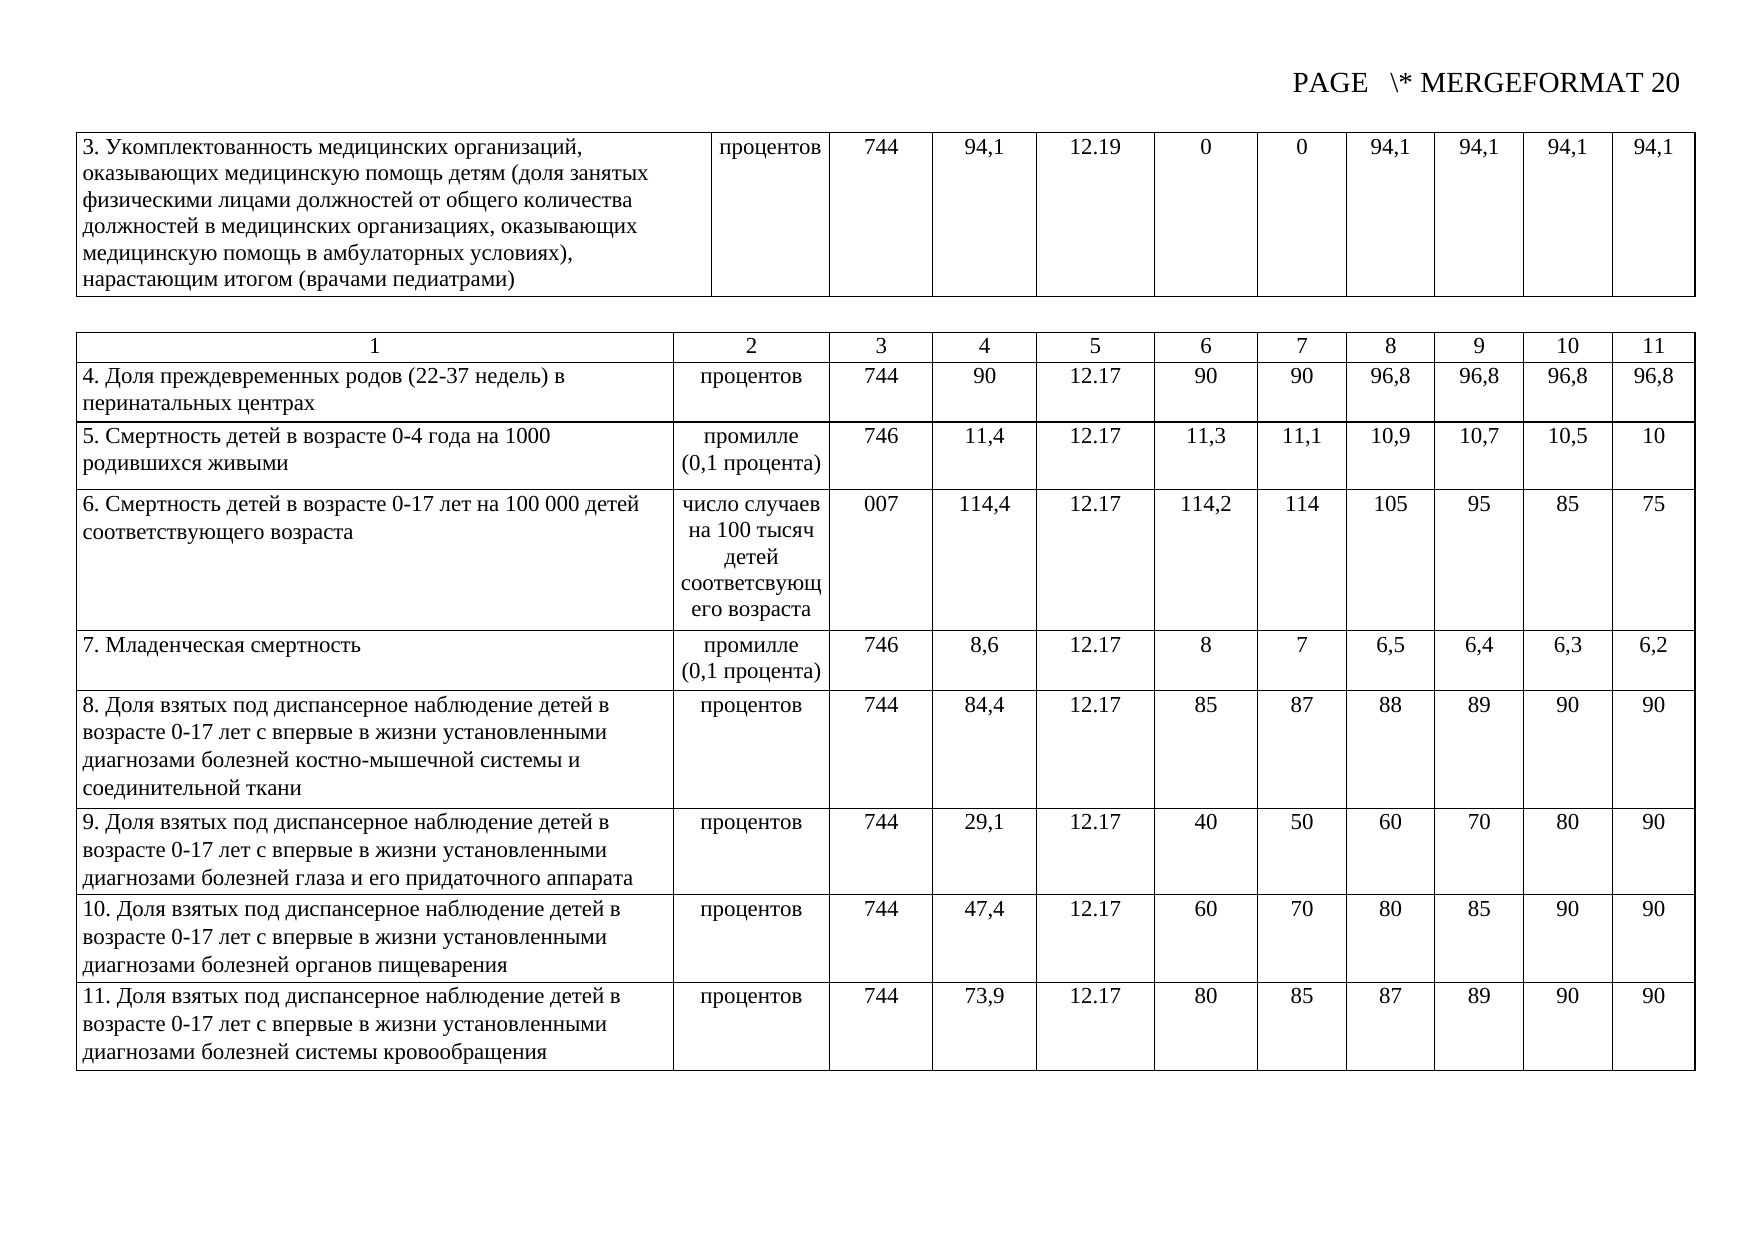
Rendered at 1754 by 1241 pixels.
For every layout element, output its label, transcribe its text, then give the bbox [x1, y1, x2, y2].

table_header 6 [1155, 333, 1257, 362]
table_cell промилле (0,1 процента) [674, 631, 829, 690]
table_header 7 [1258, 333, 1346, 362]
table_cell 12.17 [1037, 423, 1154, 489]
table_header 8 [1347, 333, 1434, 362]
table_cell 10,9 [1347, 423, 1434, 489]
table_header 3 [830, 333, 932, 362]
table_cell 11,1 [1258, 423, 1346, 489]
table_cell 90 [1258, 363, 1346, 421]
table_cell 8,6 [933, 631, 1036, 690]
table_cell 746 [830, 423, 932, 489]
table_cell 10,7 [1435, 423, 1523, 489]
table_cell 89 [1435, 983, 1523, 1070]
table_cell 85 [1155, 691, 1257, 807]
table_cell 6. Смертность детей в возрасте 0-17 лет на 100 000 детей соответствующего возраста [77, 490, 673, 630]
table_cell 6,5 [1347, 631, 1434, 690]
table_cell 12.17 [1037, 631, 1154, 690]
table_cell 10,5 [1524, 423, 1612, 489]
table_cell 744 [830, 895, 932, 982]
table_cell 90 [1524, 983, 1612, 1070]
table_cell 7. Младенческая смертность [77, 631, 673, 690]
table_cell 96,8 [1613, 363, 1694, 421]
table_cell 12.17 [1037, 809, 1154, 894]
table_cell 9. Доля взятых под диспансерное наблюдение детей в возрасте 0-17 лет с впервые в жизни установленными диагнозами болезней глаза и его придаточного аппарата [77, 809, 673, 894]
table_header 5 [1037, 333, 1154, 362]
table_cell 744 [830, 691, 932, 807]
table_cell 94,1 [1347, 133, 1434, 296]
table_cell 94,1 [1524, 133, 1612, 296]
table_cell 85 [1258, 983, 1346, 1070]
table_cell 744 [830, 983, 932, 1070]
table_cell 6,4 [1435, 631, 1523, 690]
table_cell процентов [674, 809, 829, 894]
table_cell 94,1 [1613, 133, 1694, 296]
table_cell 88 [1347, 691, 1434, 807]
table_header 9 [1435, 333, 1523, 362]
table_cell 90 [1613, 895, 1694, 982]
table_cell промилле (0,1 процента) [674, 423, 829, 489]
table_cell 94,1 [933, 133, 1036, 296]
table_cell 746 [830, 631, 932, 690]
table_cell 114,4 [933, 490, 1036, 630]
table_cell процентов [674, 983, 829, 1070]
table_cell 87 [1347, 983, 1434, 1070]
table_cell 90 [1613, 691, 1694, 807]
table_cell 40 [1155, 809, 1257, 894]
table_cell процентов [674, 691, 829, 807]
table_cell 95 [1435, 490, 1523, 630]
table_cell 11,4 [933, 423, 1036, 489]
table_cell 80 [1347, 895, 1434, 982]
table_cell 12.19 [1037, 133, 1154, 296]
table_header 10 [1524, 333, 1612, 362]
table_cell процентов [674, 895, 829, 982]
table_cell 10. Доля взятых под диспансерное наблюдение детей в возрасте 0-17 лет с впервые в жизни установленными диагнозами болезней органов пищеварения [77, 895, 673, 982]
table_cell 114 [1258, 490, 1346, 630]
table_cell 90 [1524, 895, 1612, 982]
table_cell 73,9 [933, 983, 1036, 1070]
table_cell 12.17 [1037, 363, 1154, 421]
table_cell 90 [1524, 691, 1612, 807]
table_cell 744 [830, 363, 932, 421]
table_cell 12.17 [1037, 983, 1154, 1070]
table_cell 8. Доля взятых под диспансерное наблюдение детей в возрасте 0-17 лет с впервые в жизни установленными диагнозами болезней костно-мышечной системы и соединительной ткани [77, 691, 673, 807]
table_header 1 [77, 333, 673, 362]
table_cell 84,4 [933, 691, 1036, 807]
table_cell 10 [1613, 423, 1694, 489]
table_cell процентов [712, 133, 829, 296]
table_cell 3. Укомплектованность медицинских организаций, оказывающих медицинскую помощь детям (доля занятых физическими лицами должностей от общего количества должностей в медицинских организациях, оказывающих медицинскую помощь в амбулаторных условиях), нарастающим итогом (врачами педиатрами) [77, 133, 711, 296]
table_cell 007 [830, 490, 932, 630]
table_cell 744 [830, 809, 932, 894]
table_cell 0 [1258, 133, 1346, 296]
table_cell 70 [1258, 895, 1346, 982]
table_cell 60 [1155, 895, 1257, 982]
table_cell 90 [1155, 363, 1257, 421]
table_cell 11. Доля взятых под диспансерное наблюдение детей в возрасте 0-17 лет с впервые в жизни установленными диагнозами болезней системы кровообращения [77, 983, 673, 1070]
table_cell 50 [1258, 809, 1346, 894]
table_cell 11,3 [1155, 423, 1257, 489]
table_cell 12.17 [1037, 691, 1154, 807]
table_cell 89 [1435, 691, 1523, 807]
table_cell 744 [830, 133, 932, 296]
table_cell 6,2 [1613, 631, 1694, 690]
table_cell 96,8 [1347, 363, 1434, 421]
table_cell 12.17 [1037, 895, 1154, 982]
table_header 4 [933, 333, 1036, 362]
table_header 11 [1613, 333, 1694, 362]
table_cell 47,4 [933, 895, 1036, 982]
table_cell 5. Смертность детей в возрасте 0-4 года на 1000 родившихся живыми [77, 423, 673, 489]
table_cell 70 [1435, 809, 1523, 894]
table_cell 0 [1155, 133, 1257, 296]
table_cell 105 [1347, 490, 1434, 630]
table_cell 75 [1613, 490, 1694, 630]
table_cell 80 [1155, 983, 1257, 1070]
table_cell 8 [1155, 631, 1257, 690]
table_cell 87 [1258, 691, 1346, 807]
table_cell 90 [1613, 983, 1694, 1070]
table_cell 114,2 [1155, 490, 1257, 630]
table_cell 96,8 [1435, 363, 1523, 421]
table_cell 85 [1435, 895, 1523, 982]
table_cell 12.17 [1037, 490, 1154, 630]
table_cell 96,8 [1524, 363, 1612, 421]
table_cell 6,3 [1524, 631, 1612, 690]
table_header 2 [674, 333, 829, 362]
table_cell 85 [1524, 490, 1612, 630]
table_cell 90 [1613, 809, 1694, 894]
table_cell число случаев на 100 тысяч детей соответсвующего возраста [674, 490, 829, 630]
table_cell 4. Доля преждевременных родов (22-37 недель) в перинатальных центрах [77, 363, 673, 421]
table_cell 29,1 [933, 809, 1036, 894]
table_cell 90 [933, 363, 1036, 421]
table_cell 80 [1524, 809, 1612, 894]
table_cell процентов [674, 363, 829, 421]
table_cell 94,1 [1435, 133, 1523, 296]
table_cell 60 [1347, 809, 1434, 894]
table_cell 7 [1258, 631, 1346, 690]
